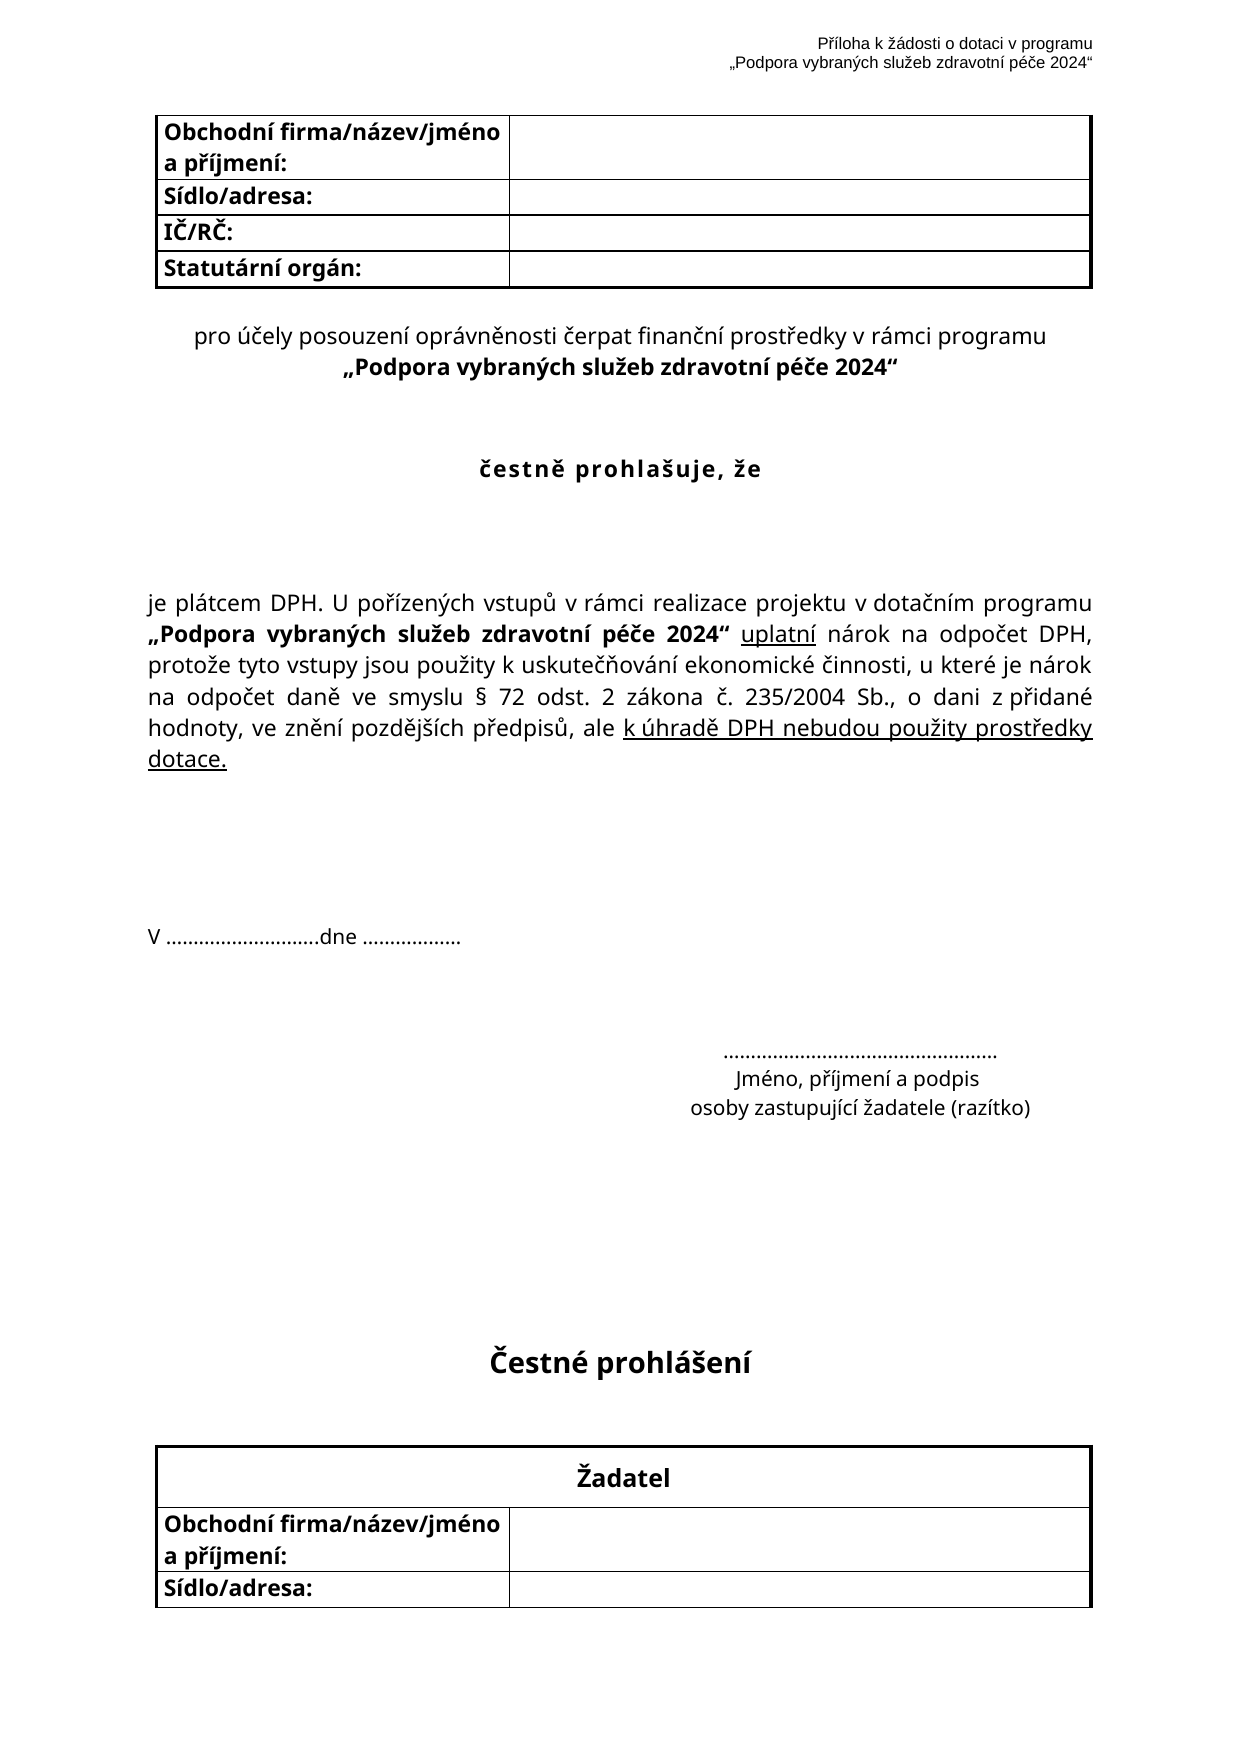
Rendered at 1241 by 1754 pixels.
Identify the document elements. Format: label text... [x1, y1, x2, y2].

table_cell [510, 1508, 1089, 1571]
table_header Žadatel [158, 1448, 1089, 1507]
table_cell [510, 1572, 1089, 1606]
table_cell Obchodní firma/název/jméno a příjmení: [158, 116, 509, 179]
table_cell [510, 252, 1089, 286]
text V ……………………….dne ……………… [148, 922, 1092, 951]
text …………………..……………………… [148, 1036, 1092, 1064]
table_cell Obchodní firma/název/jméno a příjmení: [158, 1508, 509, 1571]
text Čestné prohlášení [148, 1342, 1092, 1382]
table_cell Statutární orgán: [158, 252, 509, 286]
text „Podpora vybraných služeb zdravotní péče 2024“ [148, 351, 1092, 382]
table_cell Sídlo/adresa: [158, 1572, 509, 1606]
table_cell [510, 180, 1089, 214]
text osoby zastupující žadatele (razítko) [148, 1093, 1092, 1121]
table_cell [510, 116, 1089, 179]
text čestně prohlašuje, že [148, 453, 1092, 484]
text Jméno, příjmení a podpis [148, 1064, 1092, 1093]
table_cell [510, 216, 1089, 250]
table_cell Sídlo/adresa: [158, 180, 509, 214]
text pro účely posouzení oprávněnosti čerpat finanční prostředky v rámci programu [148, 320, 1092, 351]
text je plátcem DPH. U pořízených vstupů v rámci realizace projektu v dotačním programu „Podpora vybraných služeb zdravotní péče 2024“ uplatní nárok na odpočet DPH, protože tyto vstupy jsou použity k uskutečňování ekonomické činnosti, u které je nárok na odpočet daně ve smyslu § 72 odst. 2 zákona č. 235/2004 Sb., o dani z přidané hodnoty, ve znění pozdějších předpisů, ale k úhradě DPH nebudou použity prostředky dotace. [148, 587, 1092, 774]
table_cell IČ/RČ: [158, 216, 509, 250]
